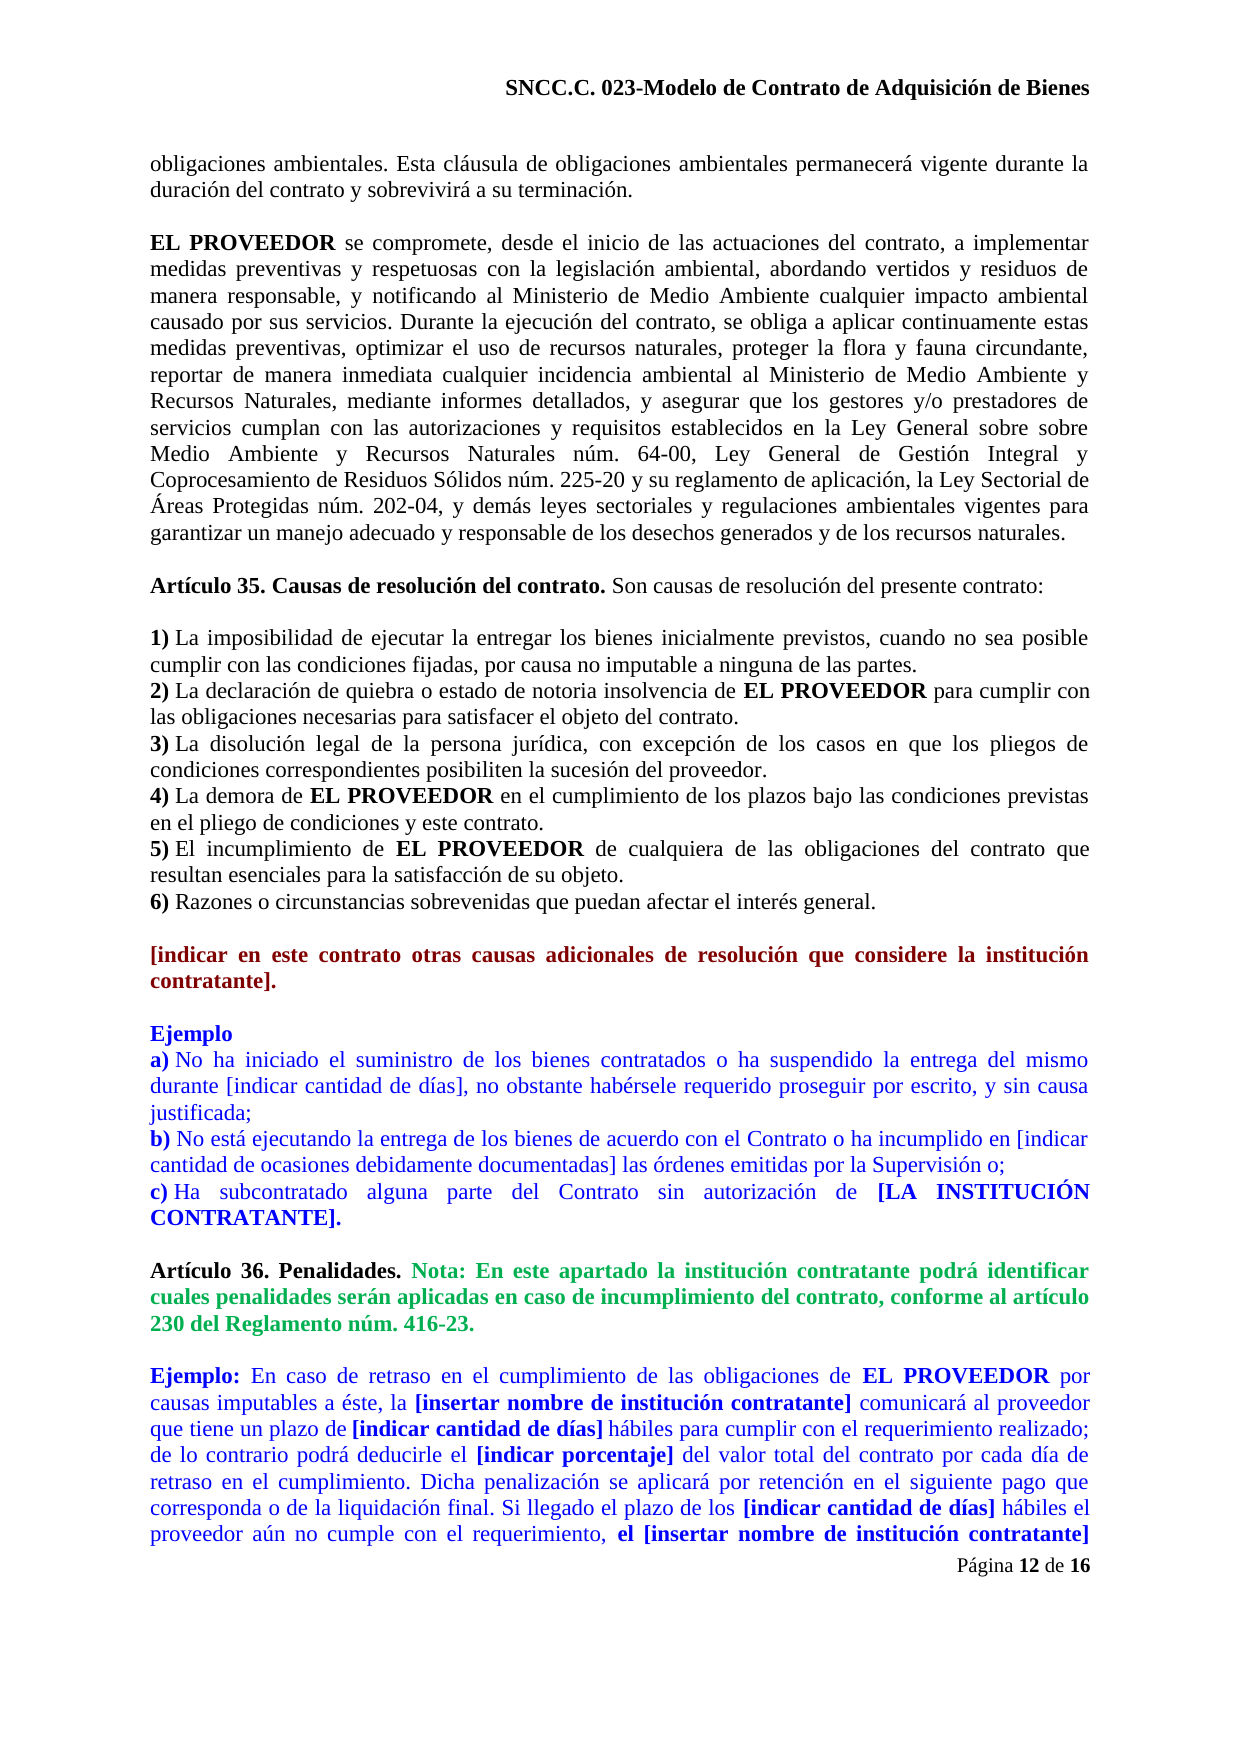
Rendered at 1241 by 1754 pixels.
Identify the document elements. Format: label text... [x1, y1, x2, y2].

text Artículo 36. Penalidades. Nota: En este apartado la institución contratante podrá identificar cuales penalidades serán aplicadas en caso de incumplimiento del contrato, conforme al artículo 230 del Reglamento núm. 416-23. [150, 1257, 1090, 1336]
list No ha iniciado el suministro de los bienes contratados o ha suspendido la entrega del mismo durante [indicar cantidad de días], no obstante habérsele requerido proseguir por escrito, y sin causa justificada; [150, 1046, 1090, 1125]
list Ejemplo [150, 1020, 1090, 1046]
list El incumplimiento de EL PROVEEDOR de cualquiera de las obligaciones del contrato que resultan esenciales para la satisfacción de su objeto. [150, 835, 1090, 888]
list La disolución legal de la persona jurídica, con excepción de los casos en que los pliegos de condiciones correspondientes posibiliten la sucesión del proveedor. [150, 730, 1090, 782]
list Ha subcontratado alguna parte del Contrato sin autorización de [LA INSTITUCIÓN CONTRATANTE]. [150, 1178, 1090, 1231]
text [150, 1362, 1090, 1547]
list La declaración de quiebra o estado de notoria insolvencia de EL PROVEEDOR para cumplir con las obligaciones necesarias para satisfacer el objeto del contrato. [150, 677, 1090, 730]
list La imposibilidad de ejecutar la entregar los bienes inicialmente previstos, cuando no sea posible cumplir con las condiciones fijadas, por causa no imputable a ninguna de las partes. [150, 624, 1090, 677]
list No está ejecutando la entrega de los bienes de acuerdo con el Contrato o ha incumplido en [indicar cantidad de ocasiones debidamente documentadas] las órdenes emitidas por la Supervisión o; [150, 1125, 1090, 1178]
text Artículo 35. Causas de resolución del contrato. Son causas de resolución del presente contrato: [150, 572, 1090, 598]
list Razones o circunstancias sobrevenidas que puedan afectar el interés general. [150, 888, 1090, 914]
text [indicar en este contrato otras causas adicionales de resolución que considere la institución contratante]. [150, 941, 1090, 993]
list La demora de EL PROVEEDOR en el cumplimiento de los plazos bajo las condiciones previstas en el pliego de condiciones y este contrato. [150, 782, 1090, 835]
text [150, 150, 1090, 203]
text EL PROVEEDOR se compromete, desde el inicio de las actuaciones del contrato, a implementar medidas preventivas y respetuosas con la legislación ambiental, abordando vertidos y residuos de manera responsable, y notificando al Ministerio de Medio Ambiente cualquier impacto ambiental causado por sus servicios. Durante la ejecución del contrato, se obliga a aplicar continuamente estas medidas preventivas, optimizar el uso de recursos naturales, proteger la flora y fauna circundante, reportar de manera inmediata cualquier incidencia ambiental al Ministerio de Medio Ambiente y Recursos Naturales, mediante informes detallados, y asegurar que los gestores y/o prestadores de servicios cumplan con las autorizaciones y requisitos establecidos en la Ley General sobre sobre Medio Ambiente y Recursos Naturales núm. 64-00, Ley General de Gestión Integral y Coprocesamiento de Residuos Sólidos núm. 225-20 y su reglamento de aplicación, la Ley Sectorial de Áreas Protegidas núm. 202-04, y demás leyes sectoriales y regulaciones ambientales vigentes para garantizar un manejo adecuado y responsable de los desechos generados y de los recursos naturales. [150, 229, 1090, 545]
